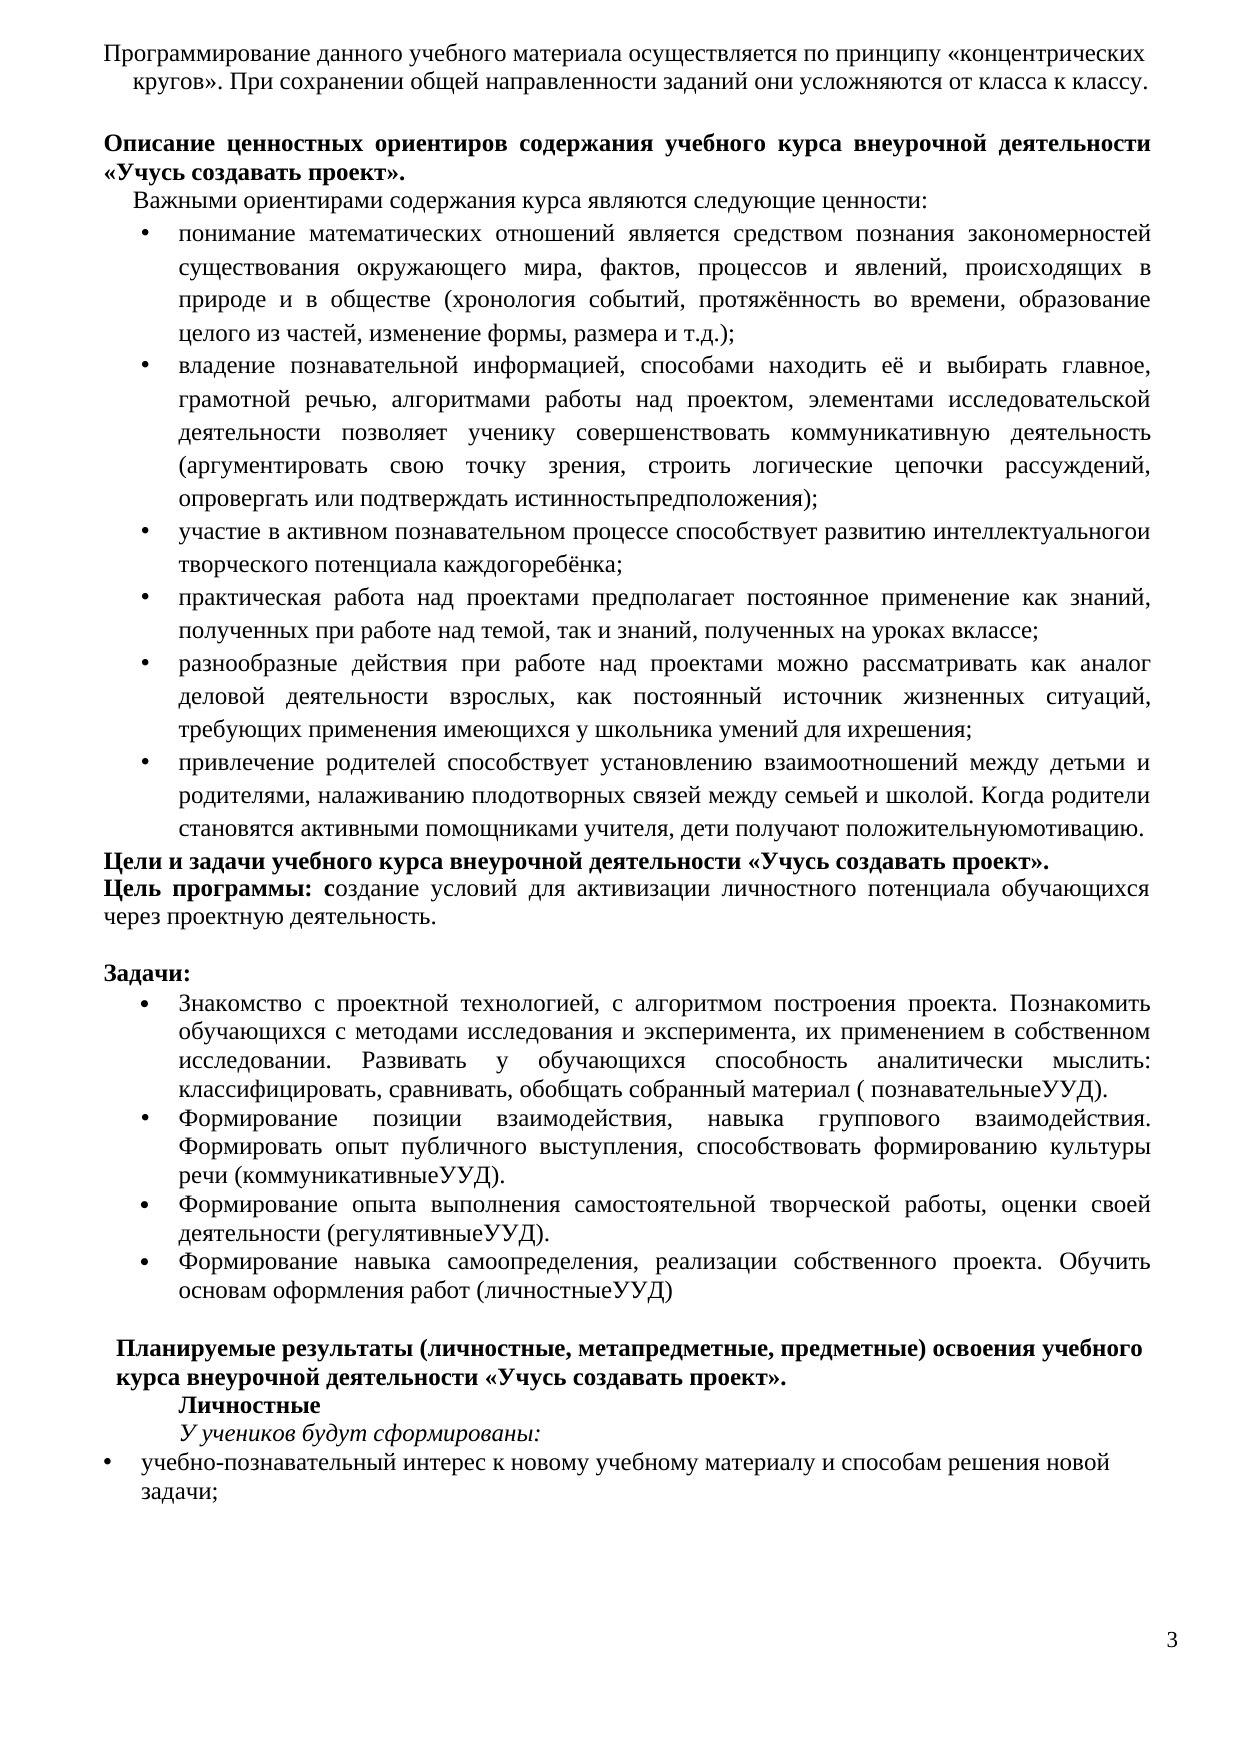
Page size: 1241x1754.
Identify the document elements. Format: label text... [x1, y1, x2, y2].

text Описание ценностных ориентиров содержания учебного курса внеурочной деятельности «Учусь создавать проект». [103, 128, 1152, 186]
text У учеников будут сформированы: [178, 1419, 1178, 1447]
list понимание математических отношений является средством познания закономерностей существования окружающего мира, фактов, процессов и явлений, происходящих в природе и в обществе (хронология событий, протяжённость во времени, образование целого из частей, изменение формы, размера и т.д.); [141, 218, 1152, 346]
text Планируемые результаты (личностные, метапредметные, предметные) освоения учебного курса внеурочной деятельности «Учусь создавать проект». [116, 1333, 1152, 1390]
text Цель программы: создание условий для активизации личностного потенциала обучающихся через проектную деятельность. [103, 875, 1150, 930]
text Личностные [178, 1390, 1178, 1419]
list Формирование навыка самоопределения, реализации собственного проекта. Обучить основам оформления работ (личностныеУУД) [141, 1246, 1152, 1304]
list практическая работа над проектами предполагает постоянное применение как знаний, полученных при работе над темой, так и знаний, полученных на уроках вклассе; [141, 582, 1152, 643]
text Программирование данного учебного материала осуществляется по принципу «концентрических кругов». При сохранении общей направленности заданий они усложняются от класса к классу. [103, 39, 1168, 95]
list привлечение родителей способствует установлению взаимоотношений между детьми и родителями, налаживанию плодотворных связей между семьей и школой. Когда родители становятся активными помощниками учителя, дети получают положительнуюмотивацию. [141, 747, 1151, 842]
text Важными ориентирами содержания курса являются следующие ценности: [133, 186, 1178, 214]
text Цели и задачи учебного курса внеурочной деятельности «Учусь создавать проект». [103, 846, 1152, 875]
text Задачи: [103, 959, 1178, 988]
list разнообразные действия при работе над проектами можно рассматривать как аналог деловой деятельности взрослых, как постоянный источник жизненных ситуаций, требующих применения имеющихся у школьника умений для ихрешения; [141, 648, 1152, 743]
list Знакомство с проектной технологией, с алгоритмом построения проекта. Познакомить обучающихся с методами исследования и эксперимента, их применением в собственном исследовании. Развивать у обучающихся способность аналитически мыслить: классифицировать, сравнивать, обобщать собранный материал ( познавательныеУУД). [141, 988, 1152, 1103]
list участие в активном познавательном процессе способствует развитию интеллектуальногои творческого потенциала каждогоребёнка; [141, 516, 1151, 577]
list Формирование позиции взаимодействия, навыка группового взаимодействия. Формировать опыт публичного выступления, способствовать формированию культуры речи (коммуникативныеУУД). [141, 1103, 1152, 1189]
list учебно-познавательный интерес к новому учебному материалу и способам решения новой задачи; [103, 1447, 1152, 1505]
list владение познавательной информацией, способами находить её и выбирать главное, грамотной речью, алгоритмами работы над проектом, элементами исследовательской деятельности позволяет ученику совершенствовать коммуникативную деятельность (аргументировать свою точку зрения, строить логические цепочки рассуждений, опровергать или подтверждать истинностьпредположения); [141, 351, 1152, 511]
list Формирование опыта выполнения самостоятельной творческой работы, оценки своей деятельности (регулятивныеУУД). [141, 1189, 1152, 1246]
